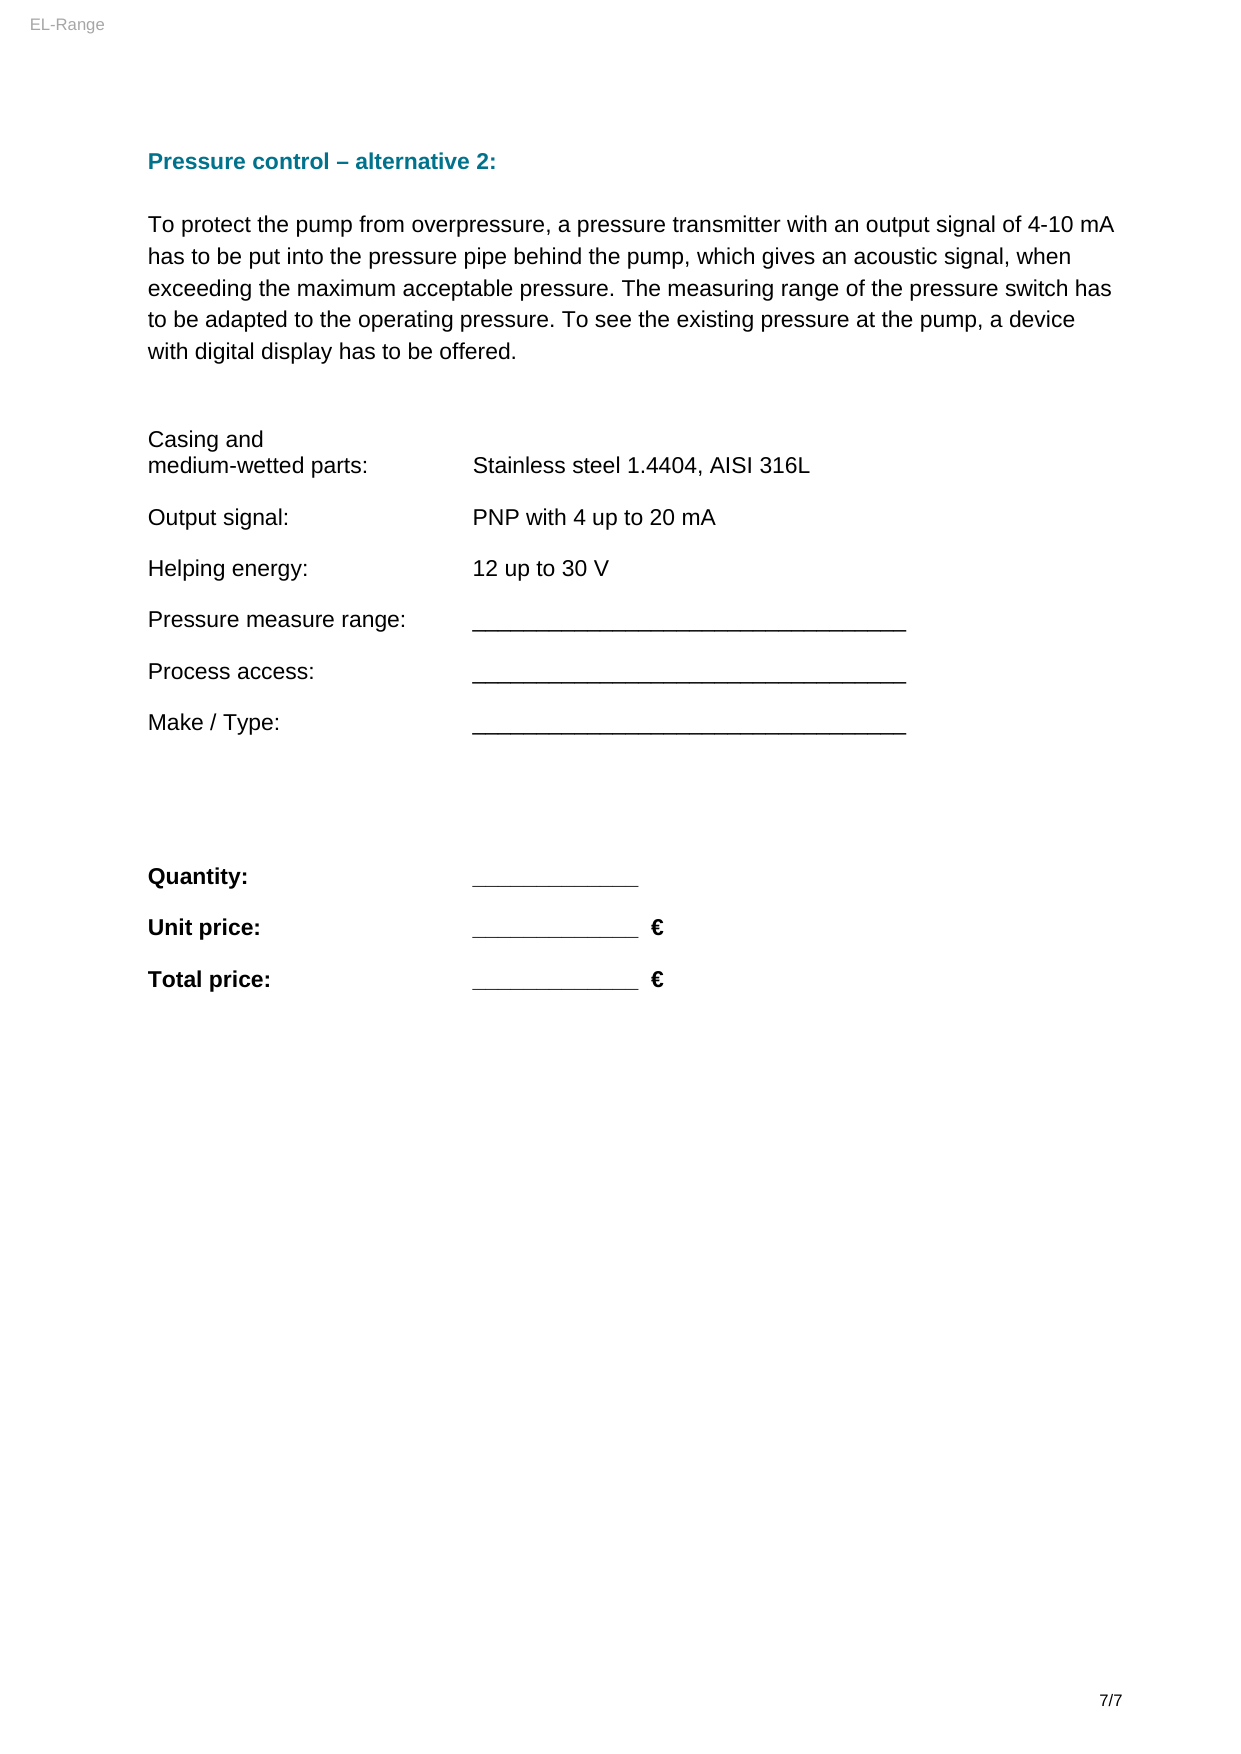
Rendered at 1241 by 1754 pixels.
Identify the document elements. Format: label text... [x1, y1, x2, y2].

text Process access: __________________________________ [148, 658, 1122, 684]
text Output signal: PNP with 4 up to 20 mA [148, 503, 1122, 530]
text medium-wetted parts: Stainless steel 1.4404, AISI 316L [148, 452, 1122, 478]
text Pressure control – alternative 2: [148, 148, 1122, 174]
text Pressure measure range: __________________________________ [148, 606, 1122, 633]
text Make / Type: __________________________________ [148, 709, 1122, 735]
text Helping energy: 12 up to 30 V [148, 555, 1122, 581]
text To protect the pump from overpressure, a pressure transmitter with an output signal of 4-10 mA has to be put into the pressure pipe behind the pump, which gives an acoustic signal, when exceeding the maximum acceptable pressure. The measuring range of the pressure switch has to be adapted to the operating pressure. To see the existing pressure at the pump, a device with digital display has to be offered. [148, 211, 1122, 364]
text Casing and [148, 426, 1122, 452]
text Total price: _____________ € [148, 966, 1122, 992]
text Quantity: _____________ [148, 863, 1122, 889]
text Unit price: _____________ € [148, 914, 1122, 941]
